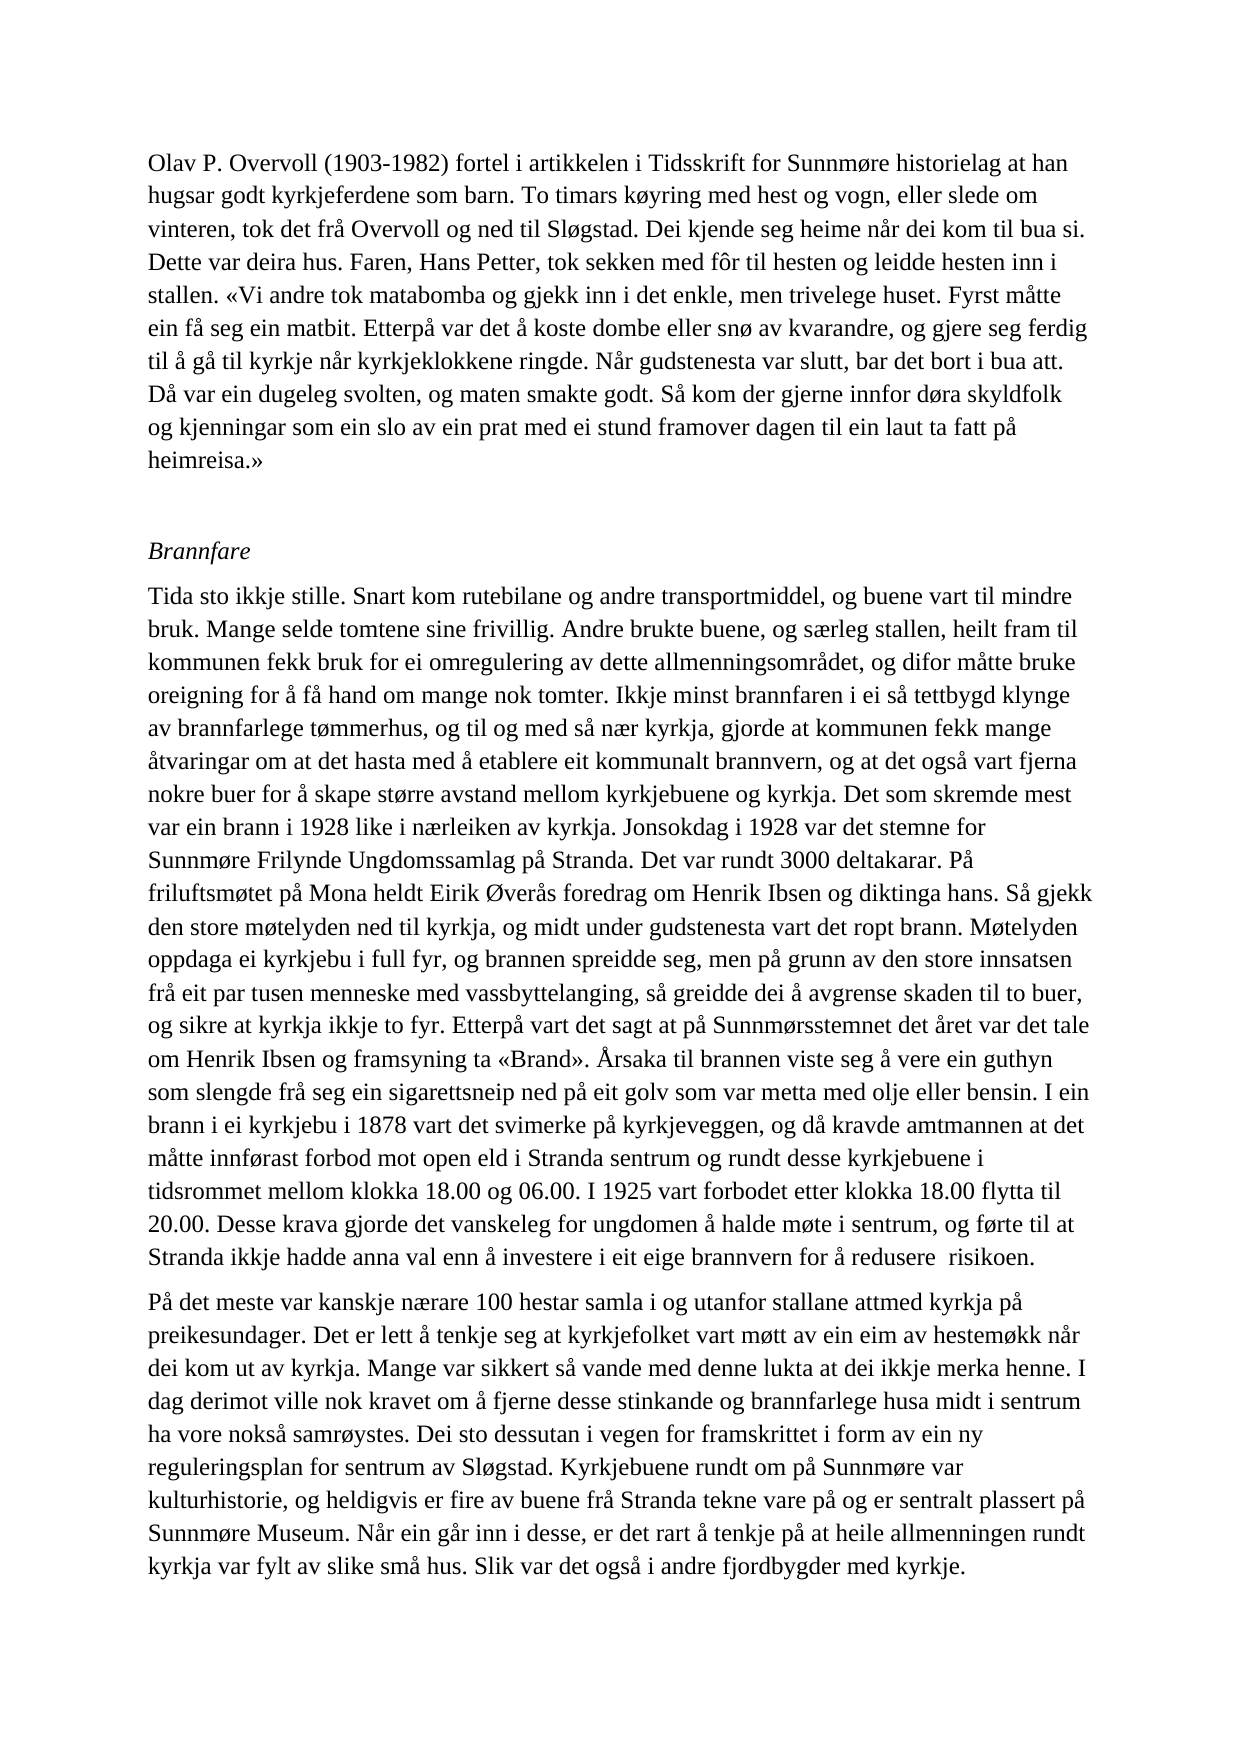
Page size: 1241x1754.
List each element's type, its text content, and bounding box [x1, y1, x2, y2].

text Olav P. Overvoll (1903-1982) fortel i artikkelen i Tidsskrift for Sunnmøre historielag at han hugsar godt kyrkjeferdene som barn. To timars køyring med hest og vogn, eller slede om vinteren, tok det frå Overvoll og ned til Sløgstad. Dei kjende seg heime når dei kom til bua si. Dette var deira hus. Faren, Hans Petter, tok sekken med fôr til hesten og leidde hesten inn i stallen. «Vi andre tok matabomba og gjekk inn i det enkle, men trivelege huset. Fyrst måtte ein få seg ein matbit. Etterpå var det å koste dombe eller snø av kvarandre, og gjere seg ferdig til å gå til kyrkje når kyrkjeklokkene ringde. Når gudstenesta var slutt, bar det bort i bua att. Då var ein dugeleg svolten, og maten smakte godt. Så kom der gjerne innfor døra skyldfolk og kjenningar som ein slo av ein prat med ei stund framover dagen til ein laut ta fatt på heimreisa.» [148, 148, 1093, 473]
text På det meste var kanskje nærare 100 hestar samla i og utanfor stallane attmed kyrkja på preikesundager. Det er lett å tenkje seg at kyrkjefolket vart møtt av ein eim av hestemøkk når dei kom ut av kyrkja. Mange var sikkert så vande med denne lukta at dei ikkje merka henne. I dag derimot ville nok kravet om å fjerne desse stinkande og brannfarlege husa midt i sentrum ha vore nokså samrøystes. Dei sto dessutan i vegen for framskrittet i form av ein ny reguleringsplan for sentrum av Sløgstad. Kyrkjebuene rundt om på Sunnmøre var kulturhistorie, og heldigvis er fire av buene frå Stranda tekne vare på og er sentralt plassert på Sunnmøre Museum. Når ein går inn i desse, er det rart å tenkje på at heile allmenningen rundt kyrkja var fylt av slike små hus. Slik var det også i andre fjordbygder med kyrkje. [148, 1287, 1093, 1580]
text Tida sto ikkje stille. Snart kom rutebilane og andre transportmiddel, og buene vart til mindre bruk. Mange selde tomtene sine frivillig. Andre brukte buene, og særleg stallen, heilt fram til kommunen fekk bruk for ei omregulering av dette allmenningsområdet, og difor måtte bruke oreigning for å få hand om mange nok tomter. Ikkje minst brannfaren i ei så tettbygd klynge av brannfarlege tømmerhus, og til og med så nær kyrkja, gjorde at kommunen fekk mange åtvaringar om at det hasta med å etablere eit kommunalt brannvern, og at det også vart fjerna nokre buer for å skape større avstand mellom kyrkjebuene og kyrkja. Det som skremde mest var ein brann i 1928 like i nærleiken av kyrkja. Jonsokdag i 1928 var det stemne for Sunnmøre Frilynde Ungdomssamlag på Stranda. Det var rundt 3000 deltakarar. På friluftsmøtet på Mona heldt Eirik Øverås foredrag om Henrik Ibsen og diktinga hans. Så gjekk den store møtelyden ned til kyrkja, og midt under gudstenesta vart det ropt brann. Møtelyden oppdaga ei kyrkjebu i full fyr, og brannen spreidde seg, men på grunn av den store innsatsen frå eit par tusen menneske med vassbyttelanging, så greidde dei å avgrense skaden til to buer, og sikre at kyrkja ikkje to fyr. Etterpå vart det sagt at på Sunnmørsstemnet det året var det tale om Henrik Ibsen og framsyning ta «Brand». Årsaka til brannen viste seg å vere ein guthyn som slengde frå seg ein sigarettsneip ned på eit golv som var metta med olje eller bensin. I ein brann i ei kyrkjebu i 1878 vart det svimerke på kyrkjeveggen, og då kravde amtmannen at det måtte innførast forbod mot open eld i Stranda sentrum og rundt desse kyrkjebuene i tidsrommet mellom klokka 18.00 og 06.00. I 1925 vart forbodet etter klokka 18.00 flytta til 20.00. Desse krava gjorde det vanskeleg for ungdomen å halde møte i sentrum, og førte til at Stranda ikkje hadde anna val enn å investere i eit eige brannvern for å redusere risikoen. [148, 581, 1093, 1271]
text Brannfare [148, 536, 1093, 564]
